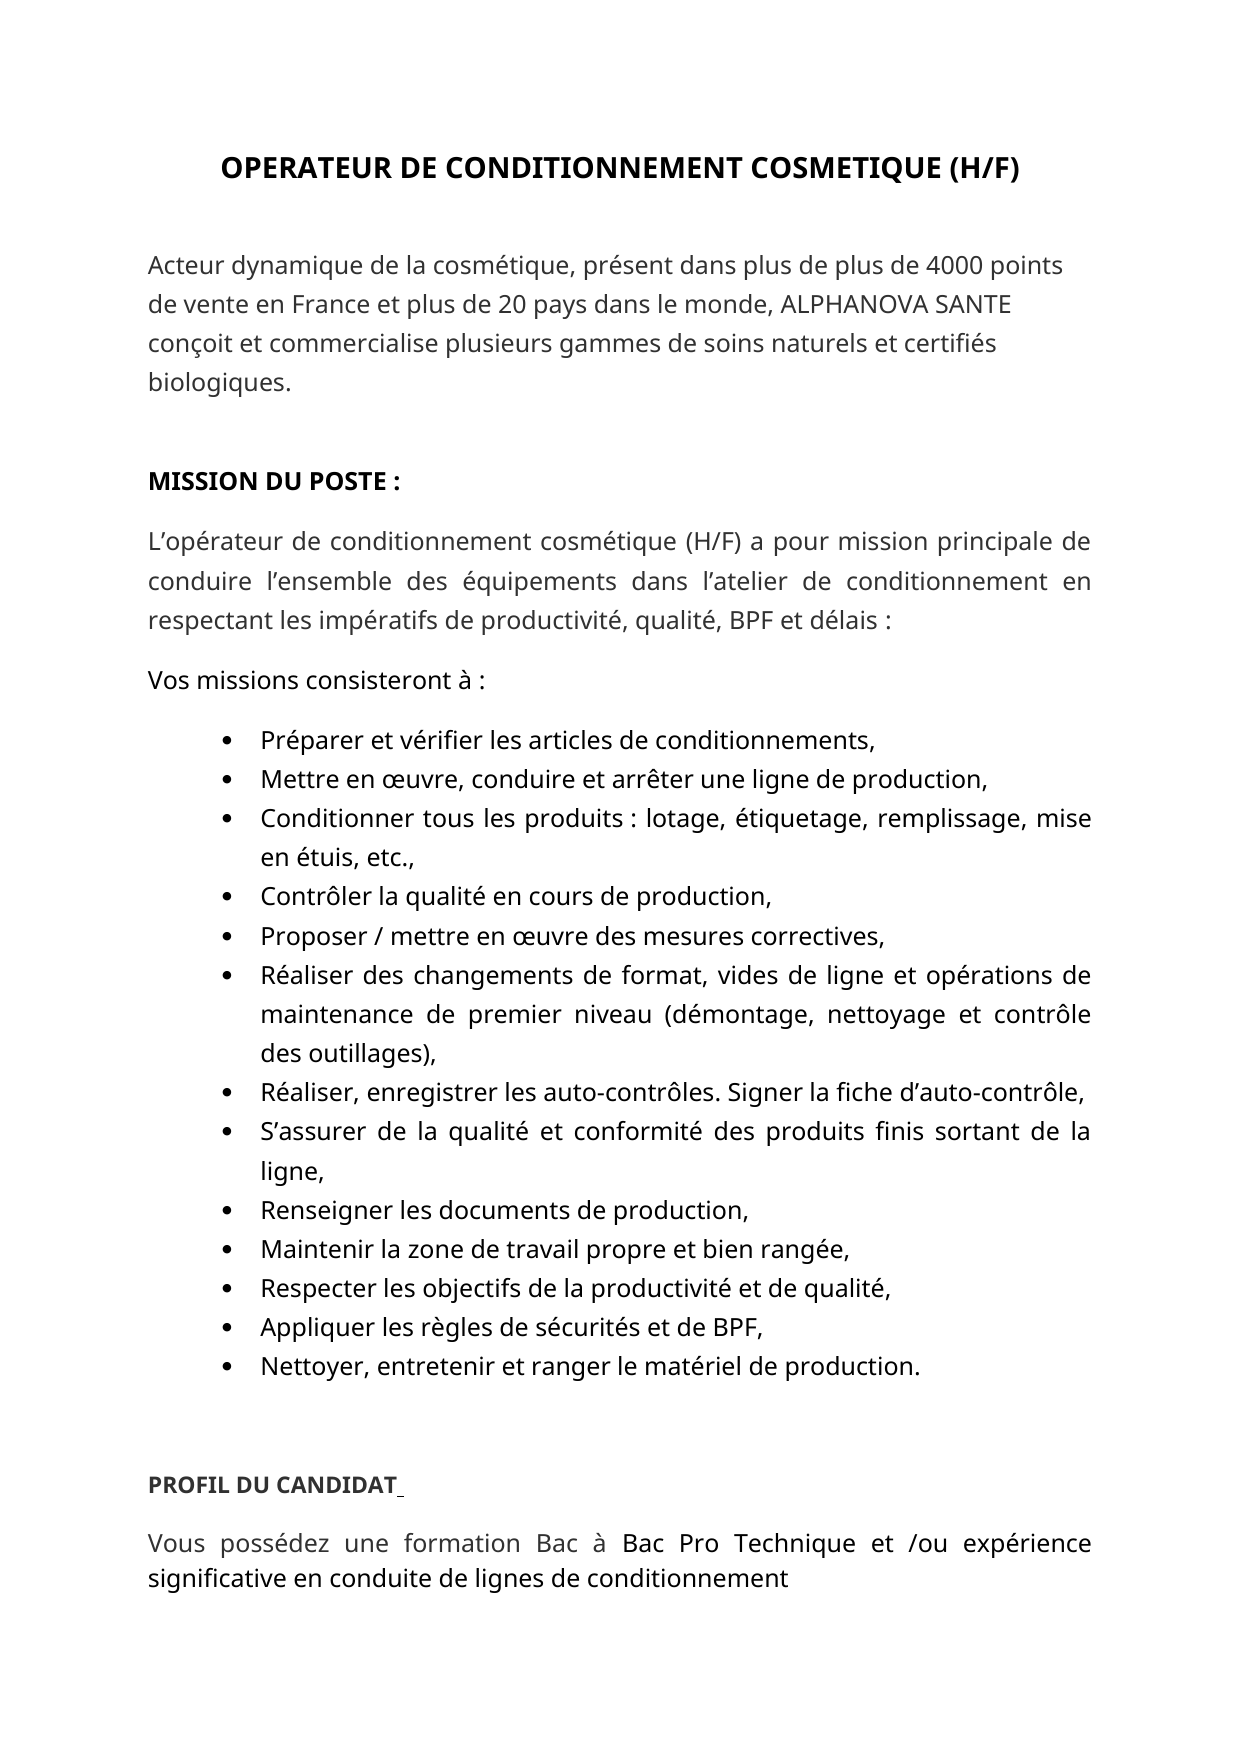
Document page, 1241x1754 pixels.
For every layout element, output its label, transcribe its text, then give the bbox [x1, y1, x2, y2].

list Contrôler la qualité en cours de production, [223, 879, 1093, 913]
text OPERATEUR DE CONDITIONNEMENT COSMETIQUE (H/F) [148, 148, 1093, 187]
list Réaliser, enregistrer les auto-contrôles. Signer la fiche d’auto-contrôle, [223, 1075, 1093, 1109]
list Réaliser des changements de format, vides de ligne et opérations de maintenance de premier niveau (démontage, nettoyage et contrôle des outillages), [223, 957, 1093, 1070]
list Conditionner tous les produits : lotage, étiquetage, remplissage, mise en étuis, etc., [223, 801, 1093, 874]
list Appliquer les règles de sécurités et de BPF, [223, 1310, 1093, 1344]
text Acteur dynamique de la cosmétique, présent dans plus de plus de 4000 points de vente en France et plus de 20 pays dans le monde, ALPHANOVA SANTE conçoit et commercialise plusieurs gammes de soins naturels et certifiés biologiques. [148, 247, 1093, 399]
list Préparer et vérifier les articles de conditionnements, [223, 722, 1093, 756]
list Mettre en œuvre, conduire et arrêter une ligne de production, [223, 761, 1093, 796]
list Respecter les objectifs de la productivité et de qualité, [223, 1271, 1093, 1305]
text Vous possédez une formation Bac à Bac Pro Technique et /ou expérience significative en conduite de lignes de conditionnement [148, 1526, 1093, 1594]
text MISSION DU POSTE : [148, 464, 1093, 498]
text PROFIL DU CANDIDAT [148, 1469, 1093, 1500]
list Renseigner les documents de production, [223, 1192, 1093, 1226]
text Vos missions consisteront à : [148, 662, 1093, 696]
list Maintenir la zone de travail propre et bien rangée, [223, 1231, 1093, 1266]
list Nettoyer, entretenir et ranger le matériel de production. [223, 1349, 1093, 1383]
list Proposer / mettre en œuvre des mesures correctives, [223, 918, 1093, 952]
text L’opérateur de conditionnement cosmétique (H/F) a pour mission principale de conduire l’ensemble des équipements dans l’atelier de conditionnement en respectant les impératifs de productivité, qualité, BPF et délais : [148, 524, 1093, 636]
list S’assurer de la qualité et conformité des produits finis sortant de la ligne, [223, 1114, 1093, 1187]
